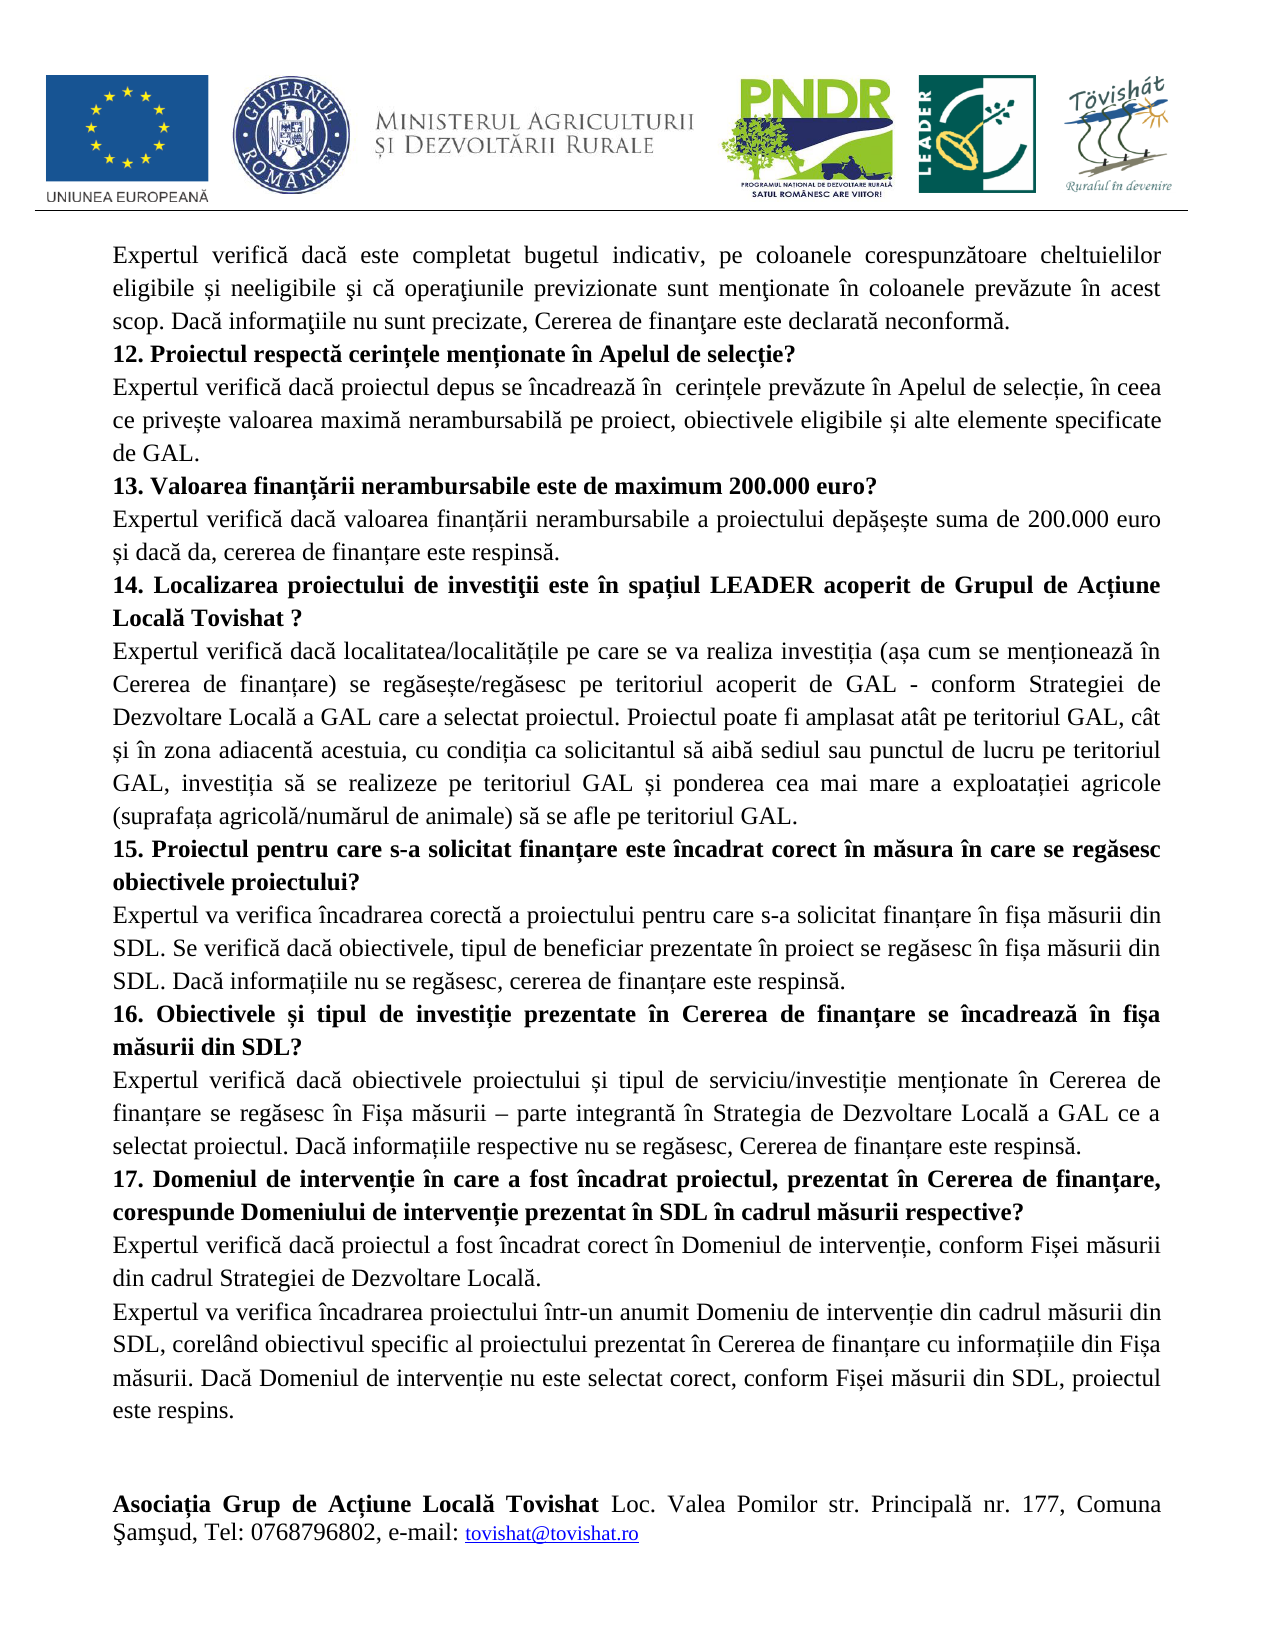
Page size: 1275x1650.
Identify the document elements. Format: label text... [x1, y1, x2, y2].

text Expertul va verifica încadrarea proiectului într-un anumit Domeniu de intervenție din cadrul măsurii din SDL, corelând obiectivul specific al proiectului prezentat în Cererea de finanțare cu informațiile din Fișa măsurii. Dacă Domeniul de intervenție nu este selectat corect, conform Fișei măsurii din SDL, proiectul este respins. [112, 1297, 1162, 1424]
text Expertul verifică dacă este completat bugetul indicativ, pe coloanele corespunzătoare cheltuielilor eligibile și neeligibile şi că operaţiunile previzionate sunt menţionate în coloanele prevăzute în acest scop. Dacă informaţiile nu sunt precizate, Cererea de finanţare este declarată neconformă. [112, 240, 1162, 335]
text 15. Proiectul pentru care s-a solicitat finanțare este încadrat corect în măsura în care se regăsesc obiectivele proiectului? [112, 834, 1162, 896]
text 16. Obiectivele și tipul de investiție prezentate în Cererea de finanțare se încadrează în fișa măsurii din SDL? [112, 999, 1162, 1061]
text Expertul va verifica încadrarea corectă a proiectului pentru care s-a solicitat finanțare în fișa măsurii din SDL. Se verifică dacă obiectivele, tipul de beneficiar prezentate în proiect se regăsesc în fișa măsurii din SDL. Dacă informațiile nu se regăsesc, cererea de finanțare este respinsă. [112, 900, 1162, 995]
text Expertul verifică dacă proiectul a fost încadrat corect în Domeniul de intervenție, conform Fișei măsurii din cadrul Strategiei de Dezvoltare Locală. [112, 1231, 1162, 1292]
picture [1058, 75, 1177, 193]
text 14. Localizarea proiectului de investiţii este în spațiul LEADER acoperit de Grupul de Acțiune Locală Tovishat ? [112, 570, 1162, 632]
text 17. Domeniul de intervenție în care a fost încadrat proiectul, prezentat în Cererea de finanțare, corespunde Domeniului de intervenție prezentat în SDL în cadrul măsurii respective? [112, 1164, 1162, 1226]
picture [45, 75, 209, 202]
text Expertul verifică dacă localitatea/localitățile pe care se va realiza investiția (așa cum se menționează în Cererea de finanțare) se regăsește/regăsesc pe teritoriul acoperit de GAL - conform Strategiei de Dezvoltare Locală a GAL care a selectat proiectul. Proiectul poate fi amplasat atât pe teritoriul GAL, cât și în zona adiacentă acestuia, cu condiția ca solicitantul să aibă sediul sau punctul de lucru pe teritoriul GAL, investiția să se realizeze pe teritoriul GAL și ponderea cea mai mare a exploatației agricole (suprafața agricolă/numărul de animale) să se afle pe teritoriul GAL. [112, 636, 1162, 830]
text Expertul verifică dacă obiectivele proiectului și tipul de serviciu/investiție menționate în Cererea de finanțare se regăsesc în Fișa măsurii – parte integrantă în Strategia de Dezvoltare Locală a GAL ce a selectat proiectul. Dacă informațiile respective nu se regăsesc, Cererea de finanțare este respinsă. [112, 1065, 1162, 1160]
text 12. Proiectul respectă cerințele menționate în Apelul de selecție? [112, 339, 1162, 368]
picture [918, 75, 1036, 193]
text Expertul verifică dacă valoarea finanțării nerambursabile a proiectului depășește suma de 200.000 euro și dacă da, cererea de finanțare este respinsă. [112, 504, 1162, 566]
text 13. Valoarea finanțării nerambursabile este de maximum 200.000 euro? [112, 471, 1162, 500]
text Expertul verifică dacă proiectul depus se încadrează în cerințele prevăzute în Apelul de selecție, în ceea ce privește valoarea maximă nerambursabilă pe proiect, obiectivele eligibile și alte elemente specificate de GAL. [112, 372, 1162, 467]
